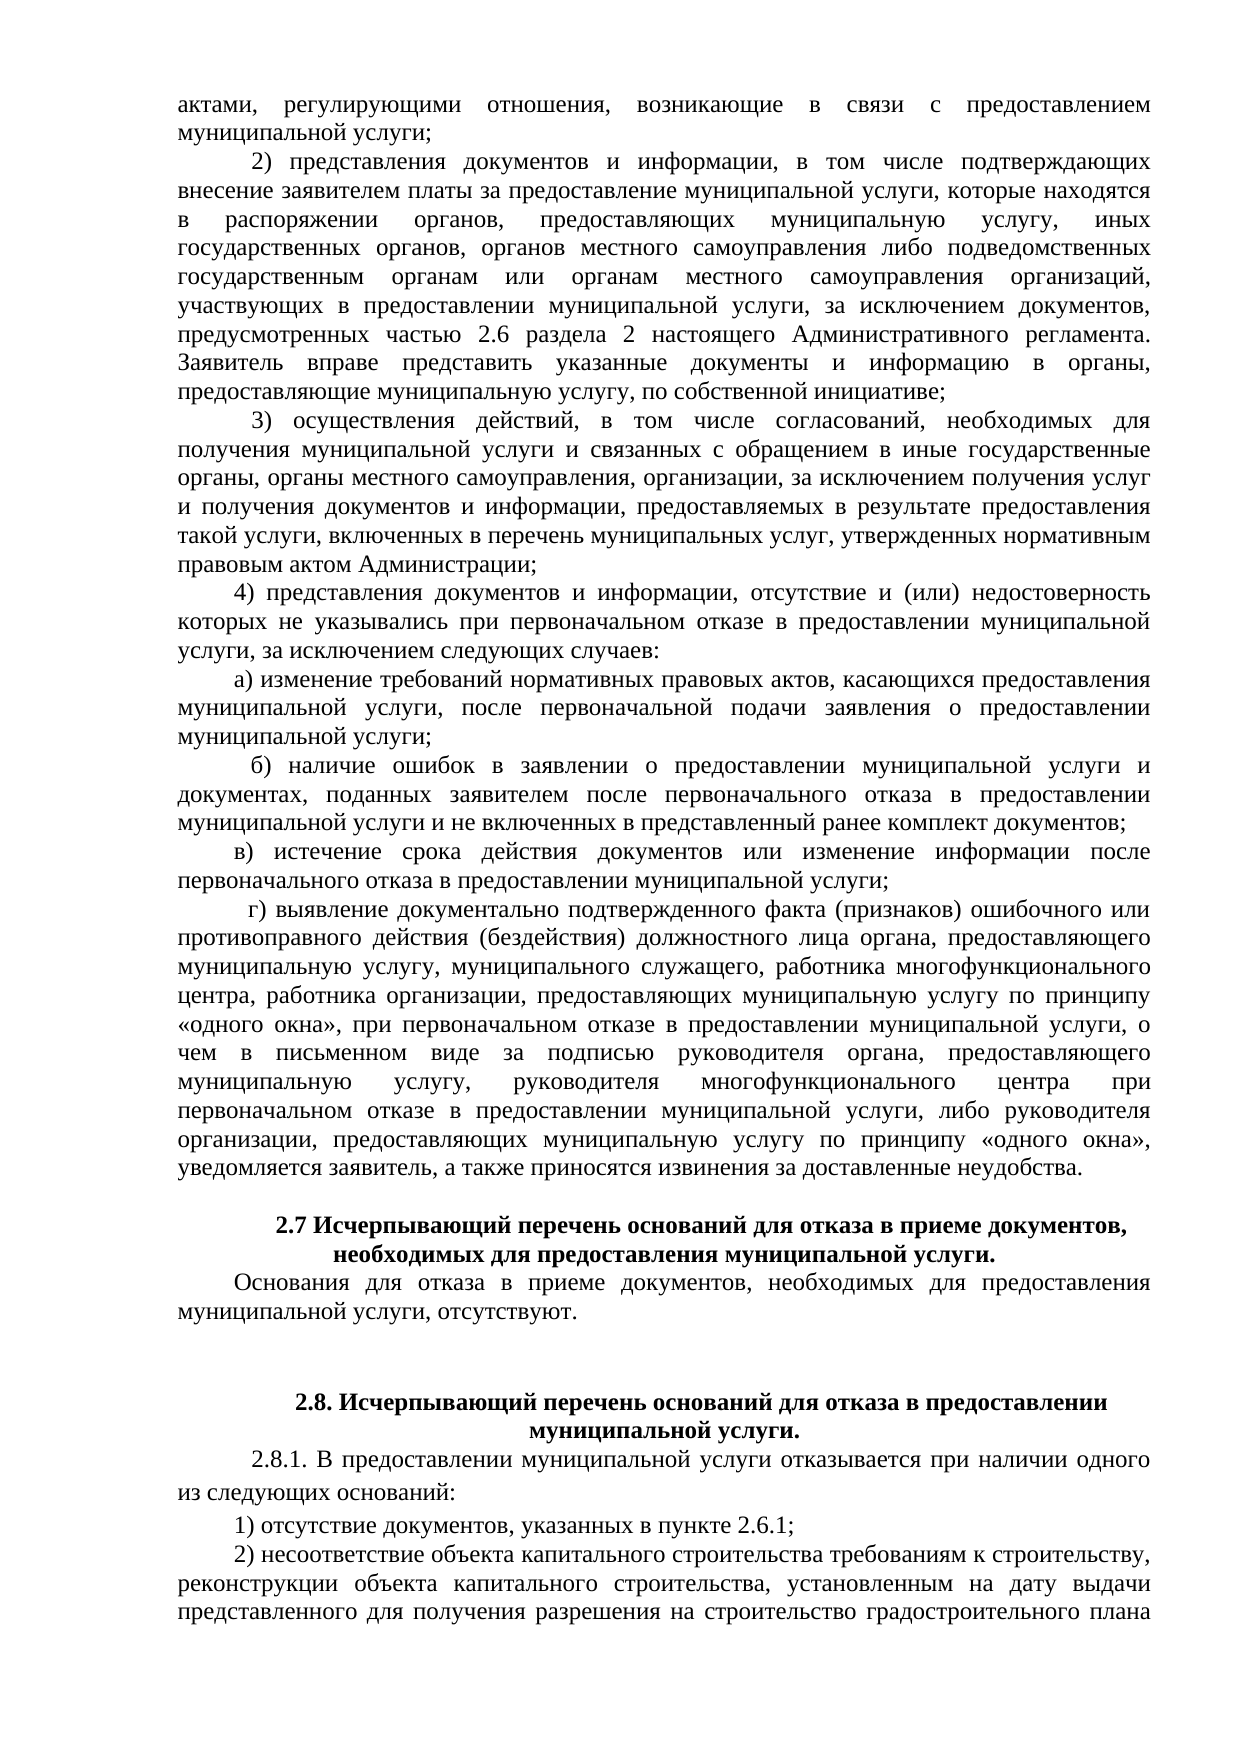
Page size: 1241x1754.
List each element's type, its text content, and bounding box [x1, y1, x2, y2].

text 1) отсутствие документов, указанных в пункте 2.6.1; [177, 1510, 1152, 1539]
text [177, 89, 1152, 146]
text 2) представления документов и информации, в том числе подтверждающих внесение заявителем платы за предоставление муниципальной услуги, которые находятся в распоряжении органов, предоставляющих муниципальную услугу, иных государственных органов, органов местного самоуправления либо подведомственных государственным органам или органам местного самоуправления организаций, участвующих в предоставлении муниципальной услуги, за исключением документов, предусмотренных частью 2.6 раздела 2 настоящего Административного регламента. Заявитель вправе представить указанные документы и информацию в органы, предоставляющие муниципальную услугу, по собственной инициативе; [177, 146, 1152, 405]
text г) выявление документально подтвержденного факта (признаков) ошибочного или противоправного действия (бездействия) должностного лица органа, предоставляющего муниципальную услугу, муниципального служащего, работника многофункционального центра, работника организации, предоставляющих муниципальную услугу по принципу «одного окна», при первоначальном отказе в предоставлении муниципальной услуги, о чем в письменном виде за подписью руководителя органа, предоставляющего муниципальную услугу, руководителя многофункционального центра при первоначальном отказе в предоставлении муниципальной услуги, либо руководителя организации, предоставляющих муниципальную услугу по принципу «одного окна», уведомляется заявитель, а также приносятся извинения за доставленные неудобства. [177, 894, 1152, 1181]
text в) истечение срока действия документов или изменение информации после первоначального отказа в предоставлении муниципальной услуги; [177, 836, 1152, 894]
subtitle 2.7 Исчерпывающий перечень оснований для отказа в приеме документов, необходимых для предоставления муниципальной услуги. [177, 1210, 1152, 1267]
text 4) представления документов и информации, отсутствие и (или) недостоверность которых не указывались при первоначальном отказе в предоставлении муниципальной услуги, за исключением следующих случаев: [177, 577, 1152, 664]
subtitle 2.8. Исчерпывающий перечень оснований для отказа в предоставлении муниципальной услуги. [177, 1387, 1152, 1444]
text Основания для отказа в приеме документов, необходимых для предоставления муниципальной услуги, отсутствуют. [177, 1267, 1152, 1325]
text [177, 1539, 1152, 1625]
text 3) осуществления действий, в том числе согласований, необходимых для получения муниципальной услуги и связанных с обращением в иные государственные органы, органы местного самоуправления, организации, за исключением получения услуг и получения документов и информации, предоставляемых в результате предоставления такой услуги, включенных в перечень муниципальных услуг, утвержденных нормативным правовым актом Администрации; [177, 405, 1152, 577]
text а) изменение требований нормативных правовых актов, касающихся предоставления муниципальной услуги, после первоначальной подачи заявления о предоставлении муниципальной услуги; [177, 664, 1152, 750]
text б) наличие ошибок в заявлении о предоставлении муниципальной услуги и документах, поданных заявителем после первоначального отказа в предоставлении муниципальной услуги и не включенных в представленный ранее комплект документов; [177, 750, 1152, 836]
text 2.8.1. В предоставлении муниципальной услуги отказывается при наличии одного из следующих оснований: [177, 1444, 1152, 1506]
